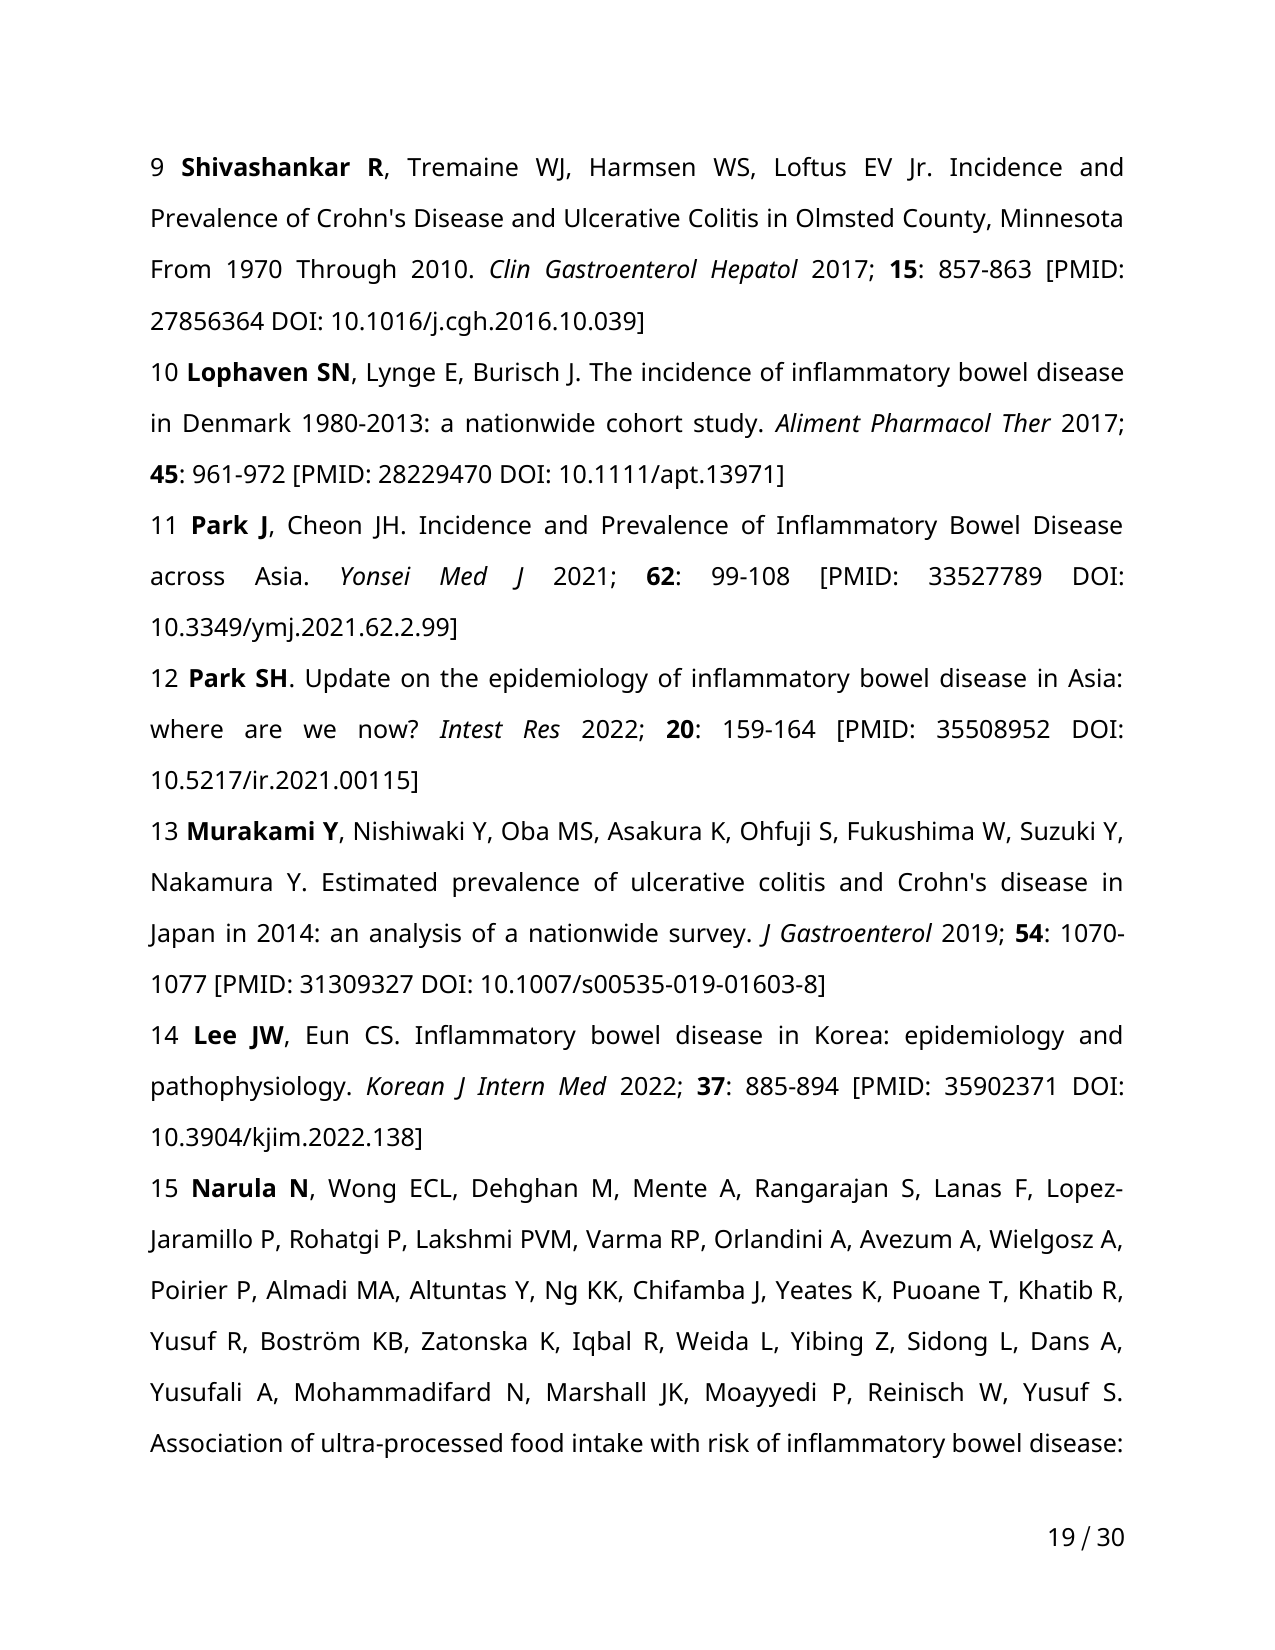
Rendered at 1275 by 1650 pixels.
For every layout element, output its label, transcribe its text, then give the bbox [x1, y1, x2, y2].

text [150, 1171, 1125, 1460]
text 10 Lophaven SN, Lynge E, Burisch J. The incidence of inflammatory bowel disease in Denmark 1980-2013: a nationwide cohort study. Aliment Pharmacol Ther 2017; 45: 961-972 [PMID: 28229470 DOI: 10.1111/apt.13971] [150, 354, 1125, 490]
text 12 Park SH. Update on the epidemiology of inflammatory bowel disease in Asia: where are we now? Intest Res 2022; 20: 159-164 [PMID: 35508952 DOI: 10.5217/ir.2021.00115] [150, 660, 1125, 797]
text 9 Shivashankar R, Tremaine WJ, Harmsen WS, Loftus EV Jr. Incidence and Prevalence of Crohn's Disease and Ulcerative Colitis in Olmsted County, Minnesota From 1970 Through 2010. Clin Gastroenterol Hepatol 2017; 15: 857-863 [PMID: 27856364 DOI: 10.1016/j.cgh.2016.10.039] [150, 150, 1125, 337]
text 14 Lee JW, Eun CS. Inflammatory bowel disease in Korea: epidemiology and pathophysiology. Korean J Intern Med 2022; 37: 885-894 [PMID: 35902371 DOI: 10.3904/kjim.2022.138] [150, 1018, 1125, 1154]
text 11 Park J, Cheon JH. Incidence and Prevalence of Inflammatory Bowel Disease across Asia. Yonsei Med J 2021; 62: 99-108 [PMID: 33527789 DOI: 10.3349/ymj.2021.62.2.99] [150, 507, 1125, 643]
text 13 Murakami Y, Nishiwaki Y, Oba MS, Asakura K, Ohfuji S, Fukushima W, Suzuki Y, Nakamura Y. Estimated prevalence of ulcerative colitis and Crohn's disease in Japan in 2014: an analysis of a nationwide survey. J Gastroenterol 2019; 54: 1070-1077 [PMID: 31309327 DOI: 10.1007/s00535-019-01603-8] [150, 813, 1125, 1001]
